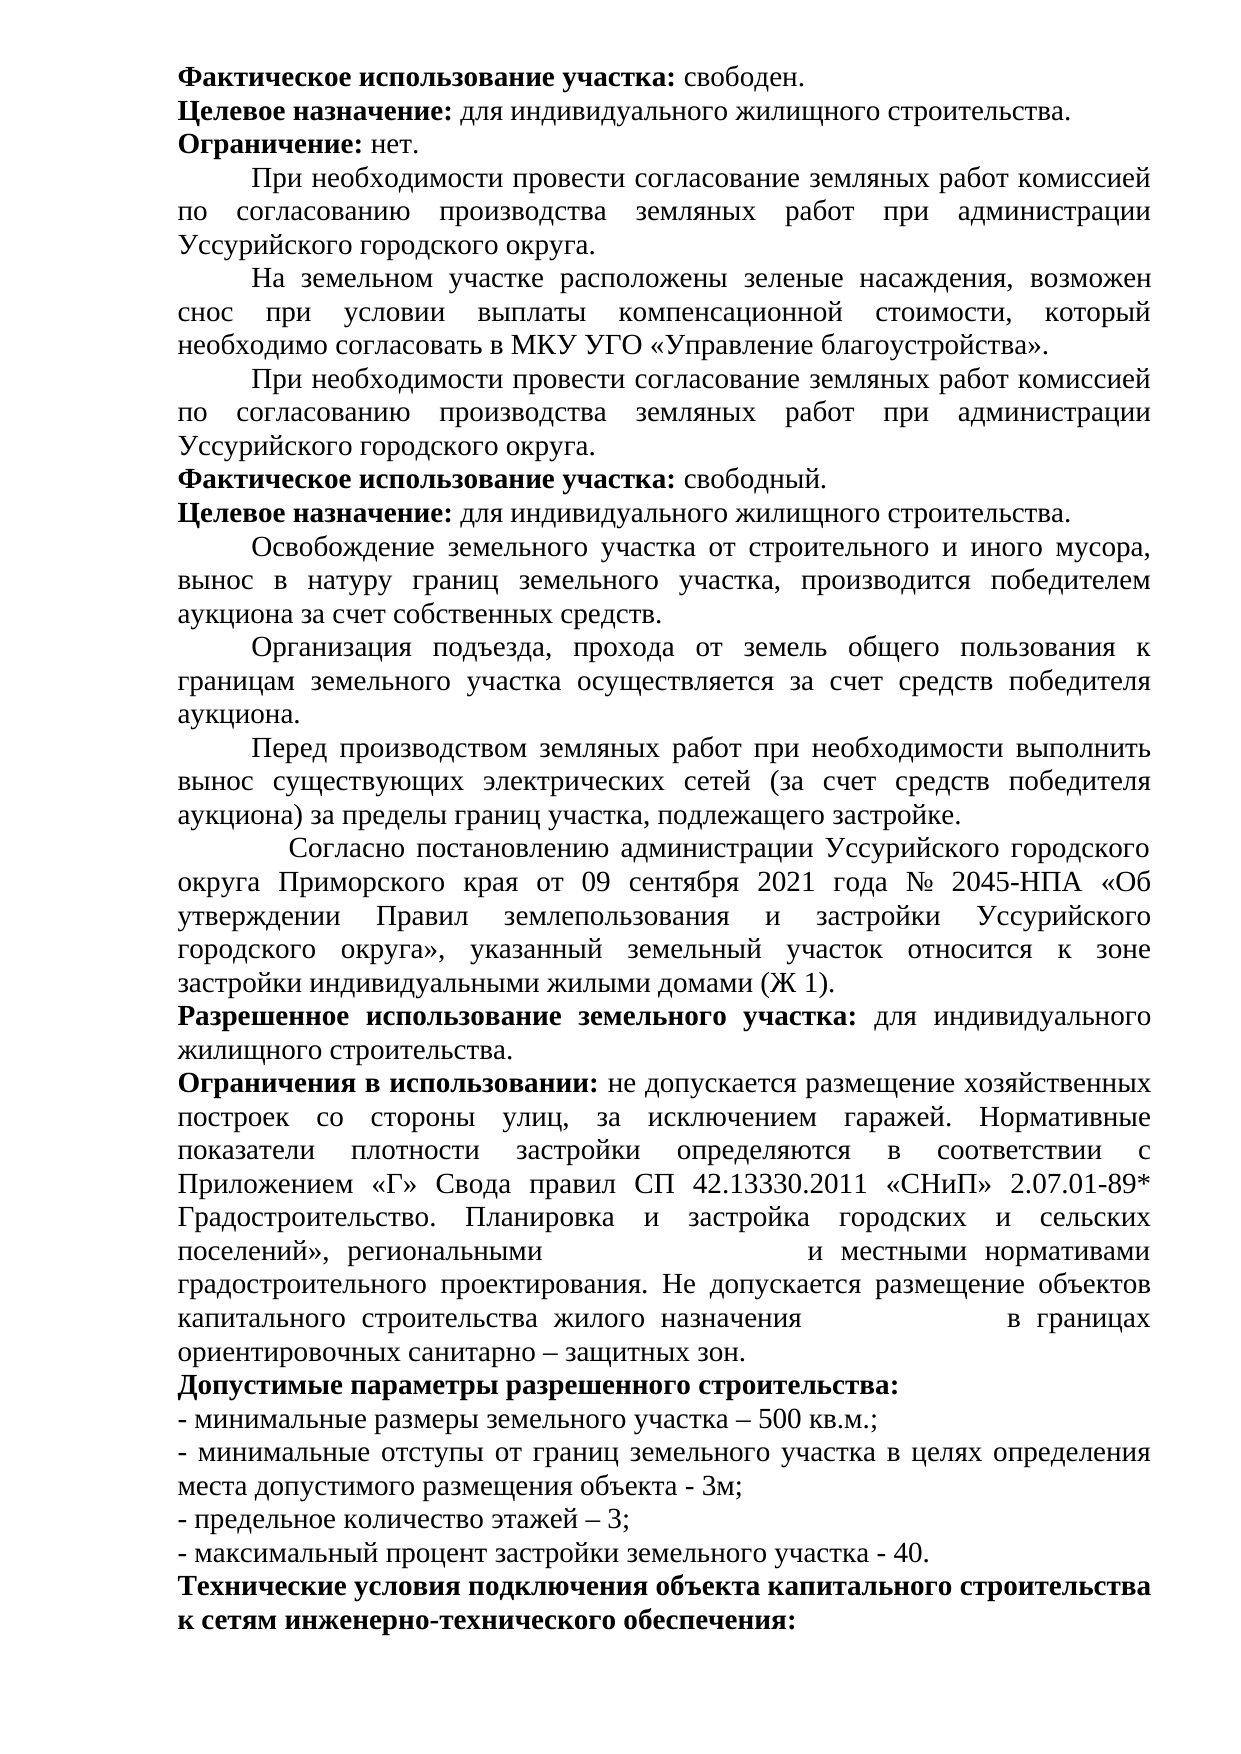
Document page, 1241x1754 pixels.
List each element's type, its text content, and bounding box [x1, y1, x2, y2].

text - предельное количество этажей – 3; [177, 1501, 1152, 1535]
text Согласно постановлению администрации Уссурийского городского округа Приморского края от 09 сентября 2021 года № 2045-НПА «Об утверждении Правил землепользования и застройки Уссурийского городского округа», указанный земельный участок относится к зоне застройки индивидуальными жилыми домами (Ж 1). [177, 831, 1152, 998]
text Разрешенное использование земельного участка: для индивидуального жилищного строительства. [177, 998, 1152, 1065]
text Фактическое использование участка: свободен. [177, 59, 1152, 93]
text Ограничение: нет. [177, 126, 1152, 160]
text - минимальные размеры земельного участка – 500 кв.м.; [177, 1401, 1152, 1434]
text Допустимые параметры разрешенного строительства: [177, 1367, 1152, 1401]
text Перед производством земляных работ при необходимости выполнить вынос существующих электрических сетей (за счет средств победителя аукциона) за пределы границ участка, подлежащего застройке. [177, 730, 1152, 831]
text - минимальные отступы от границ земельного участка в целях определения места допустимого размещения объекта - 3м; [177, 1434, 1152, 1501]
text - максимальный процент застройки земельного участка - 40. [177, 1535, 1152, 1568]
text Освобождение земельного участка от строительного и иного мусора, вынос в натуру границ земельного участка, производится победителем аукциона за счет собственных средств. [177, 529, 1152, 629]
text Организация подъезда, прохода от земель общего пользования к границам земельного участка осуществляется за счет средств победителя аукциона. [177, 629, 1152, 730]
text Фактическое использование участка: свободный. [177, 462, 1152, 495]
text Целевое назначение: для индивидуального жилищного строительства. [177, 93, 1152, 126]
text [177, 160, 1152, 260]
text Ограничения в использовании: не допускается размещение хозяйственных построек со стороны улиц, за исключением гаражей. Нормативные показатели плотности застройки определяются в соответствии с Приложением «Г» Свода правил СП 42.13330.2011 «СНиП» 2.07.01-89* Градостроительство. Планировка и застройка городских и сельских поселений», региональными и местными нормативами градостроительного проектирования. Не допускается размещение объектов капитального строительства жилого назначения в границах ориентировочных санитарно – защитных зон. [177, 1065, 1152, 1367]
text Технические условия подключения объекта капитального строительства к сетям инженерно-технического обеспечения: [177, 1568, 1152, 1636]
text Целевое назначение: для индивидуального жилищного строительства. [177, 495, 1152, 529]
